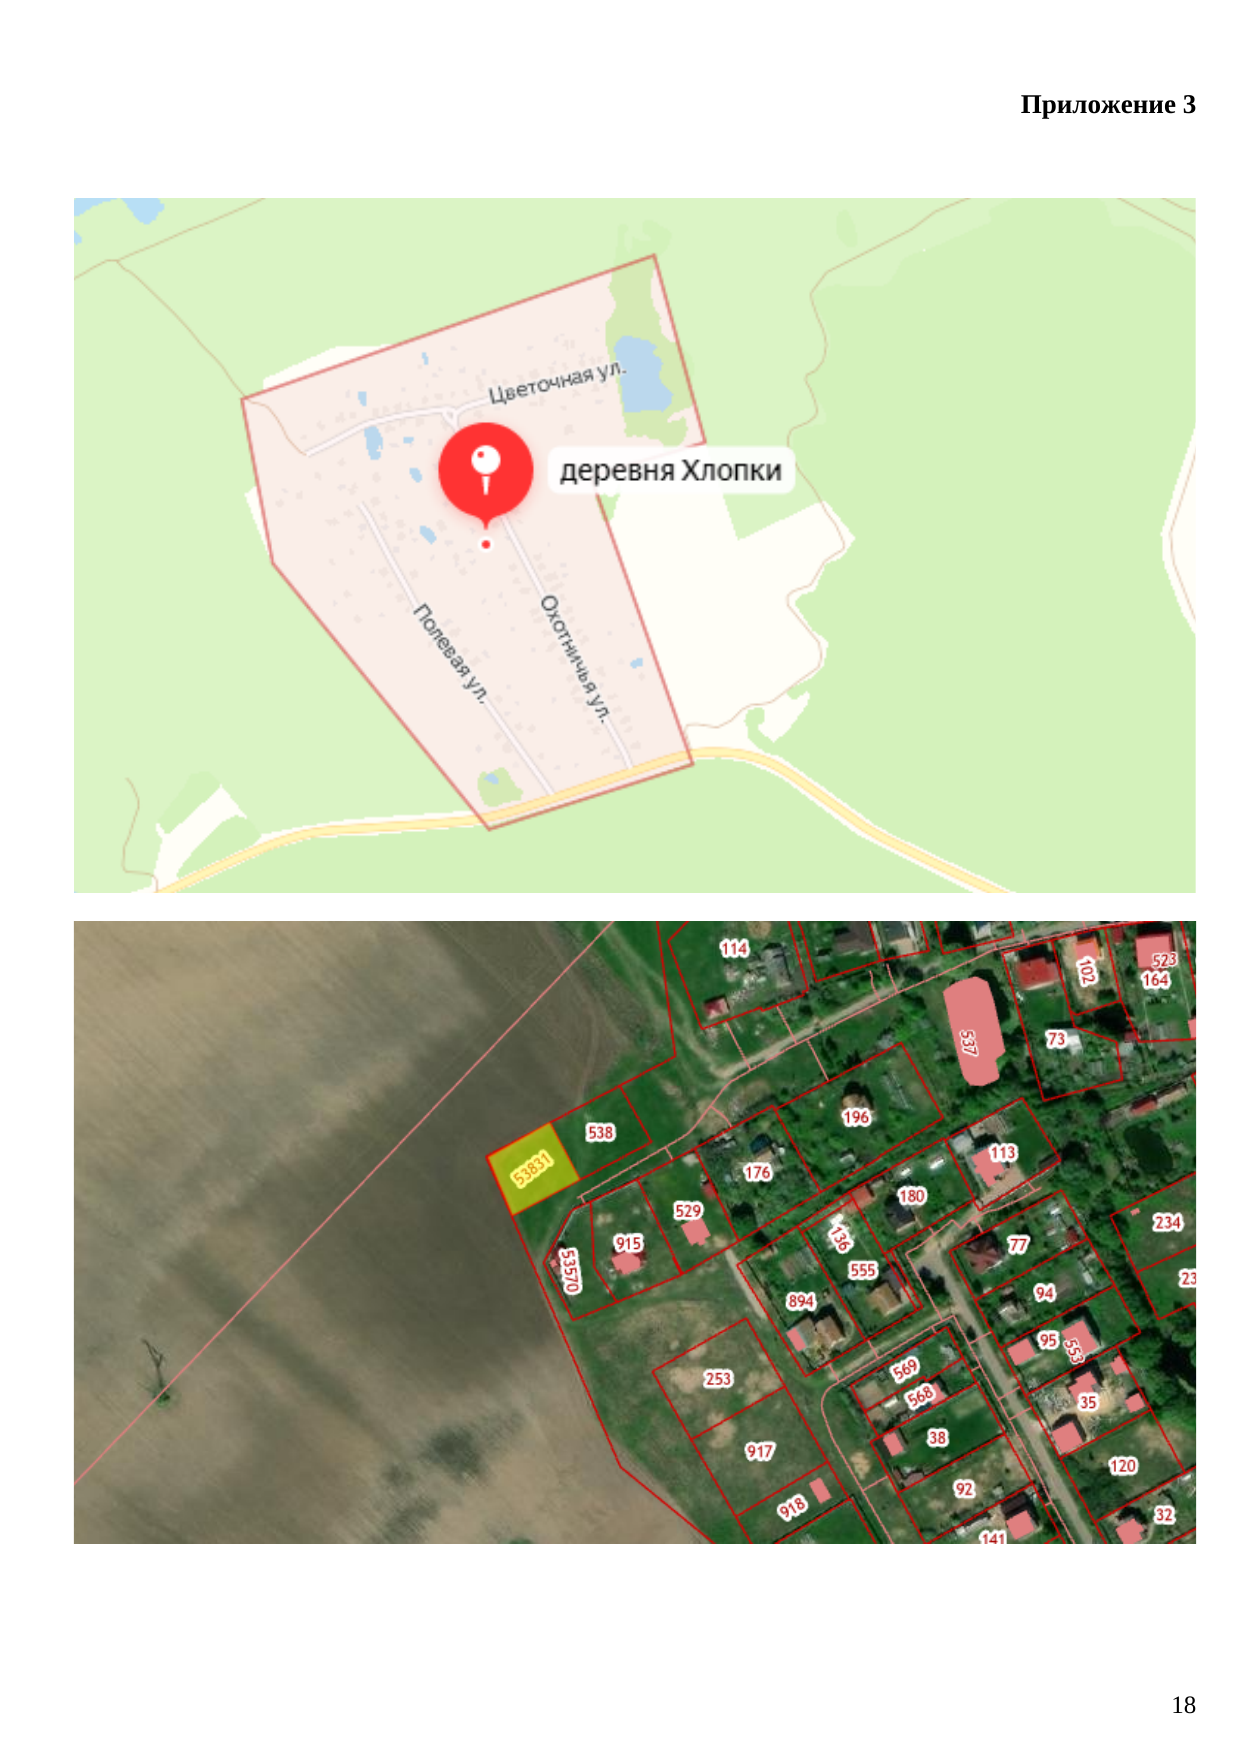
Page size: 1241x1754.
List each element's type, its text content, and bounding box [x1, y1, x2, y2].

picture [73, 921, 1197, 1544]
picture [74, 198, 1196, 893]
subtitle Приложение 3 [14, 89, 1196, 120]
